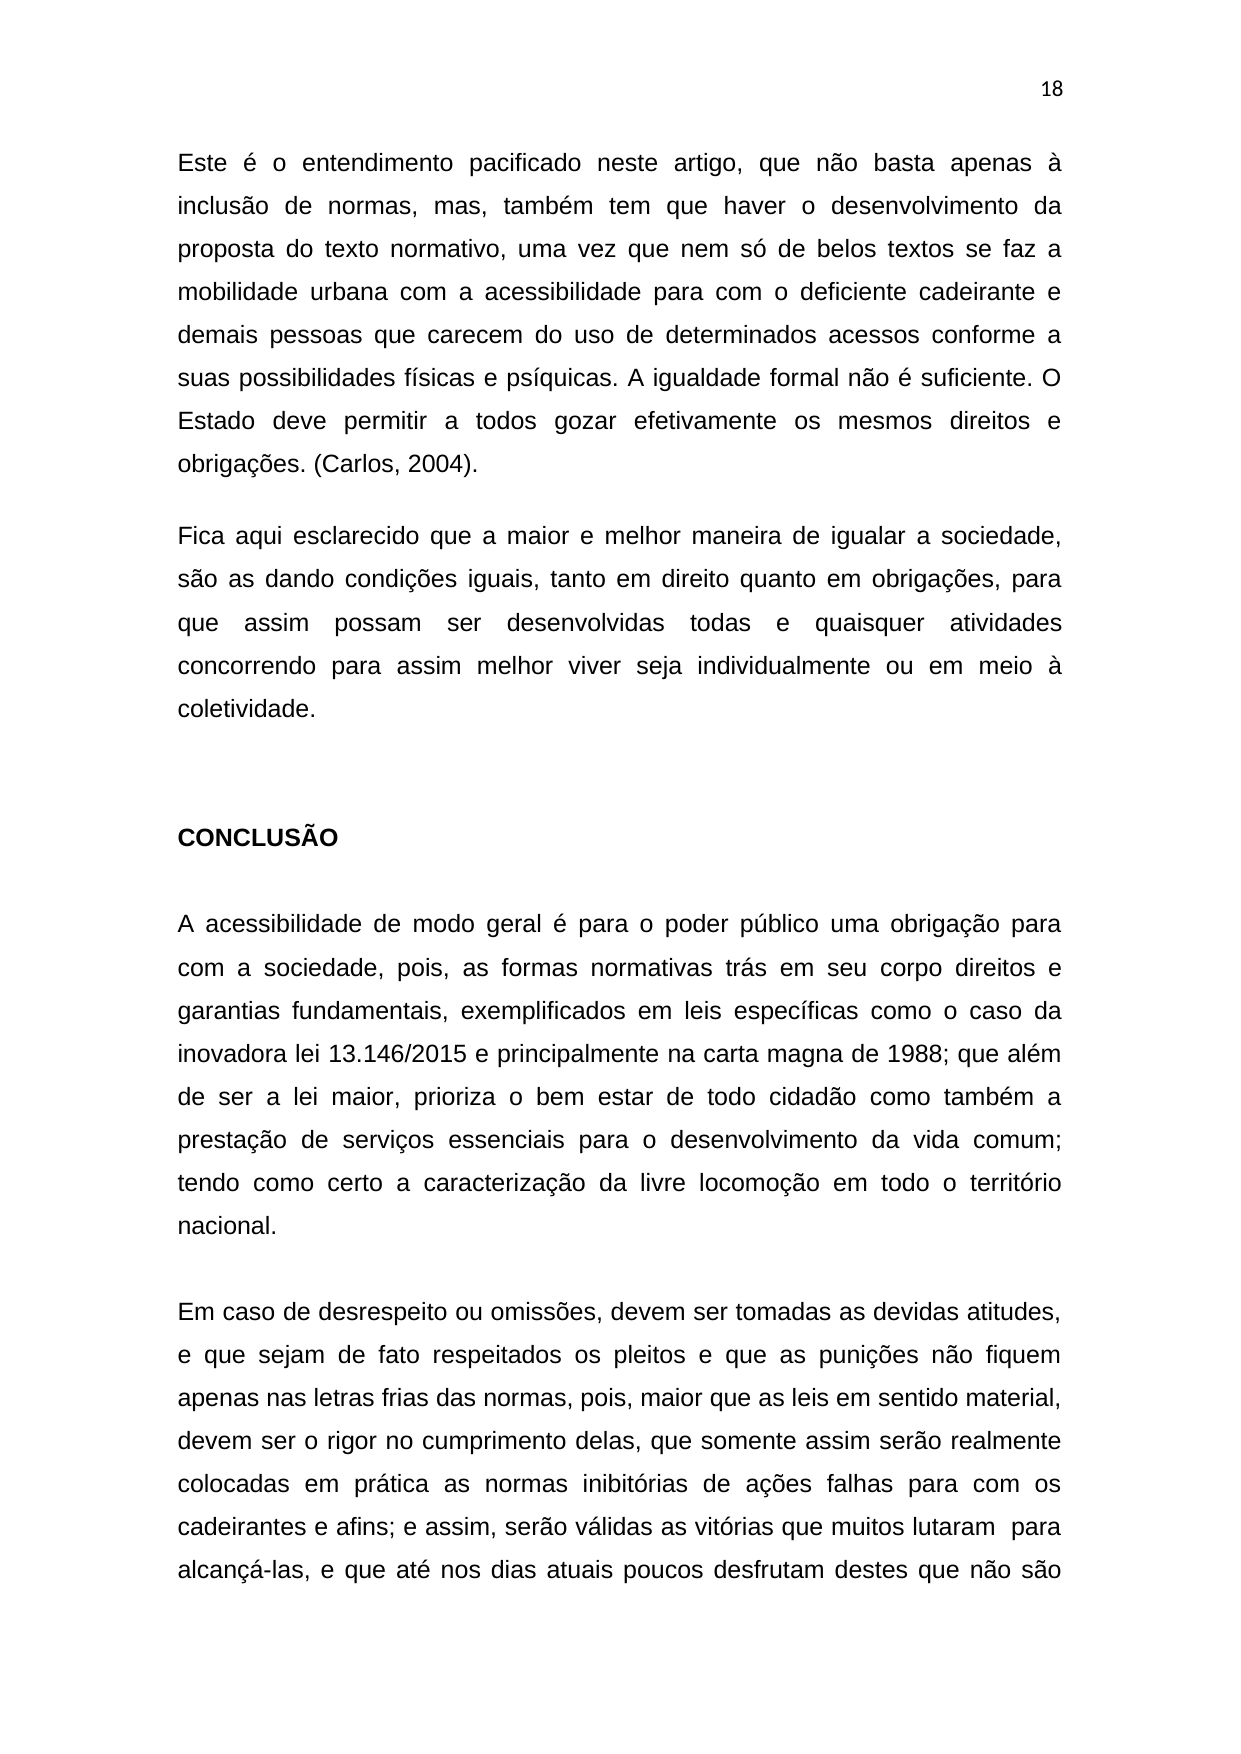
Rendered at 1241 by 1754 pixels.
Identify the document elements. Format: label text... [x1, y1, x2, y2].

text Este é o entendimento pacificado neste artigo, que não basta apenas à inclusão de normas, mas, também tem que haver o desenvolvimento da proposta do texto normativo, uma vez que nem só de belos textos se faz a mobilidade urbana com a acessibilidade para com o deficiente cadeirante e demais pessoas que carecem do uso de determinados acessos conforme a suas possibilidades físicas e psíquicas. A igualdade formal não é suficiente. O Estado deve permitir a todos gozar efetivamente os mesmos direitos e obrigações. (Carlos, 2004). [177, 148, 1063, 478]
text Fica aqui esclarecido que a maior e melhor maneira de igualar a sociedade, são as dando condições iguais, tanto em direito quanto em obrigações, para que assim possam ser desenvolvidas todas e quaisquer atividades concorrendo para assim melhor viver seja individualmente ou em meio à coletividade. [177, 521, 1063, 723]
text CONCLUSÃO [177, 823, 1063, 852]
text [177, 1296, 1063, 1584]
text A acessibilidade de modo geral é para o poder público uma obrigação para com a sociedade, pois, as formas normativas trás em seu corpo direitos e garantias fundamentais, exemplificados em leis específicas como o caso da inovadora lei 13.146/2015 e principalmente na carta magna de 1988; que além de ser a lei maior, prioriza o bem estar de todo cidadão como também a prestação de serviços essenciais para o desenvolvimento da vida comum; tendo como certo a caracterização da livre locomoção em todo o território nacional. [177, 909, 1063, 1240]
